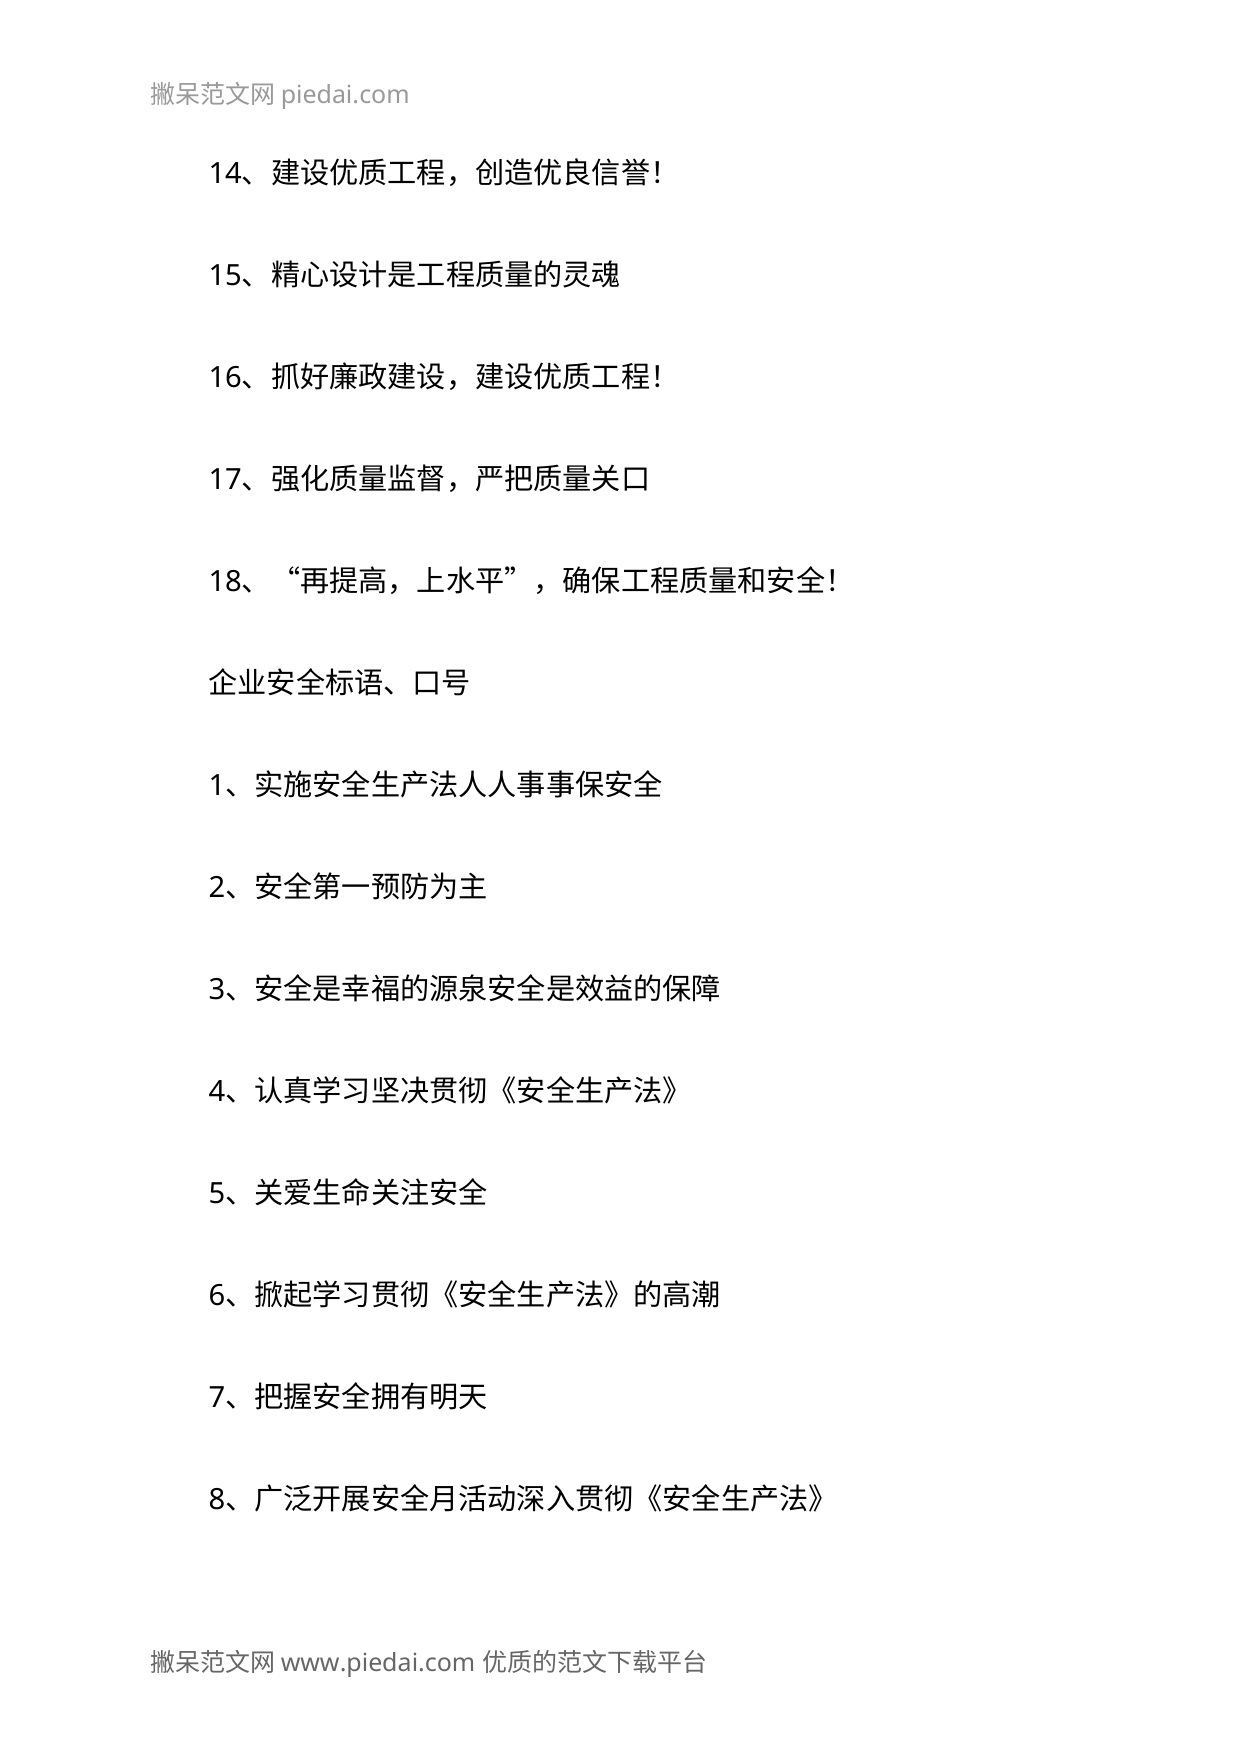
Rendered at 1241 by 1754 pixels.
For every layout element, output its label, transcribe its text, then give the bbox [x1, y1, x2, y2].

text 2、安全第一预防为主 [150, 864, 1090, 906]
text 8、广泛开展安全月活动深入贯彻《安全生产法》 [150, 1476, 1090, 1518]
text 1、实施安全生产法人人事事保安全 [150, 762, 1090, 804]
text 企业安全标语、口号 [150, 660, 1090, 702]
text 4、认真学习坚决贯彻《安全生产法》 [150, 1068, 1090, 1110]
text 15、精心设计是工程质量的灵魂 [150, 252, 1090, 294]
text 14、建设优质工程，创造优良信誉！ [150, 150, 1090, 192]
text 3、安全是幸福的源泉安全是效益的保障 [150, 966, 1090, 1008]
text 16、抓好廉政建设，建设优质工程！ [150, 354, 1090, 396]
text 5、关爱生命关注安全 [150, 1169, 1090, 1212]
text 7、把握安全拥有明天 [150, 1373, 1090, 1416]
text 17、强化质量监督，严把质量关口 [150, 456, 1090, 498]
text 18、“再提高，上水平”，确保工程质量和安全！ [150, 558, 1090, 600]
text 6、掀起学习贯彻《安全生产法》的高潮 [150, 1272, 1090, 1314]
